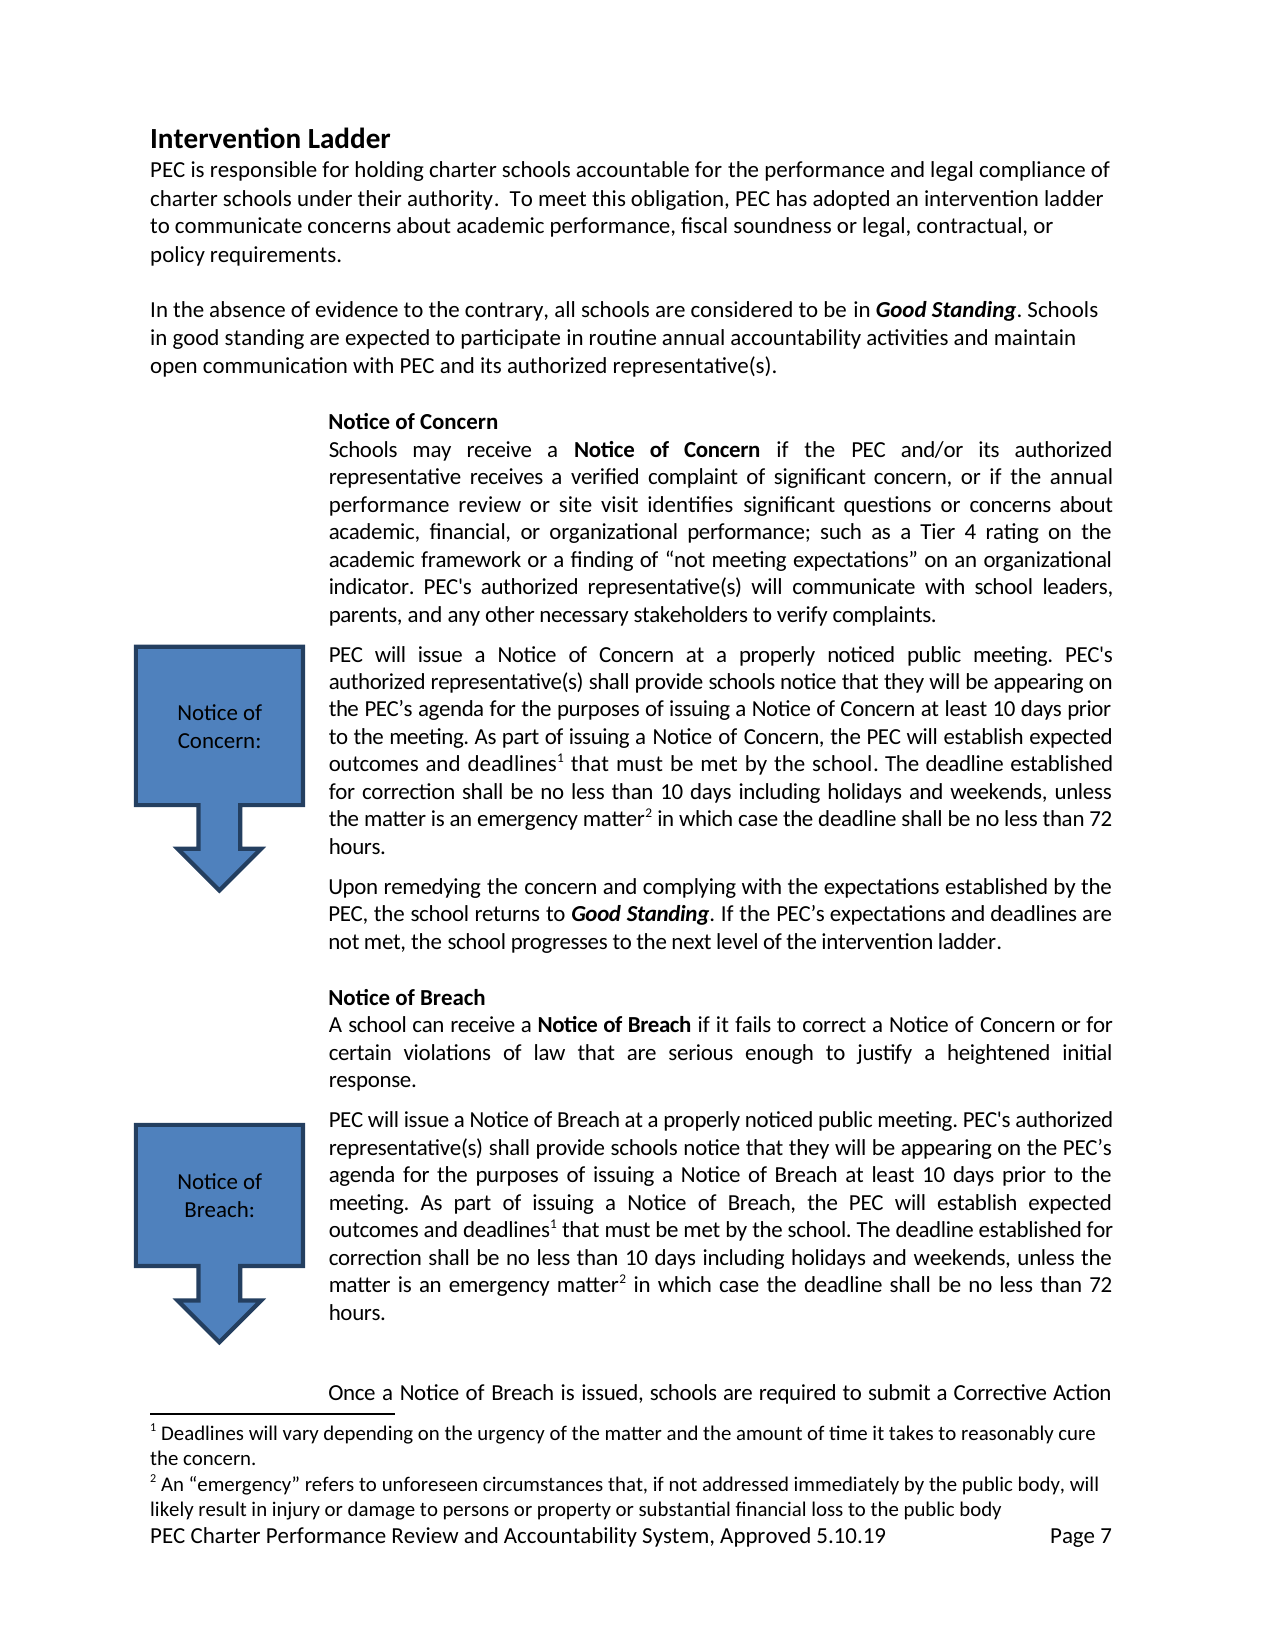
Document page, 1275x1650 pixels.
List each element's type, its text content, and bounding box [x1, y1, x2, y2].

text Notice of Breach [328, 983, 1125, 1011]
text PEC will issue a Notice of Concern at a properly noticed public meeting. PEC's authorized representative(s) shall provide schools notice that they will be appearing on the PEC’s agenda for the purposes of issuing a Notice of Concern at least 10 days prior to the meeting. As part of issuing a Notice of Concern, the PEC will establish expected outcomes and deadlines that must be met by the school. The deadline established for correction shall be no less than 10 days including holidays and weekends, unless the matter is an emergency matter in which case the deadline shall be no less than 72 hours. [328, 640, 1113, 860]
text PEC will issue a Notice of Breach at a properly noticed public meeting. PEC's authorized representative(s) shall provide schools notice that they will be appearing on the PEC’s agenda for the purposes of issuing a Notice of Breach at least 10 days prior to the meeting. As part of issuing a Notice of Breach, the PEC will establish expected outcomes and deadlines1 that must be met by the school. The deadline established for correction shall be no less than 10 days including holidays and weekends, unless the matter is an emergency matter2 in which case the deadline shall be no less than 72 hours. [328, 1106, 1113, 1326]
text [328, 1378, 1113, 1406]
text In the absence of evidence to the contrary, all schools are considered to be in Good Standing. Schools in good standing are expected to participate in routine annual accountability activities and maintain open communication with PEC and its authorized representative(s). [150, 295, 1113, 379]
text A school can receive a Notice of Breach if it fails to correct a Notice of Concern or for certain violations of law that are serious enough to justify a heightened initial response. [328, 1011, 1113, 1093]
text PEC is responsible for holding charter schools accountable for the performance and legal compliance of charter schools under their authority. To meet this obligation, PEC has adopted an intervention ladder to communicate concerns about academic performance, fiscal soundness or legal, contractual, or policy requirements. [150, 156, 1113, 268]
subtitle Intervention Ladder [150, 120, 1125, 156]
text Schools may receive a Notice of Concern if the PEC and/or its authorized representative receives a verified complaint of significant concern, or if the annual performance review or site visit identifies significant questions or concerns about academic, financial, or organizational performance; such as a Tier 4 rating on the academic framework or a finding of “not meeting expectations” on an organizational indicator. PEC's authorized representative(s) will communicate with school leaders, parents, and any other necessary stakeholders to verify complaints. [328, 435, 1113, 628]
text Upon remedying the concern and complying with the expectations established by the PEC, the school returns to Good Standing. If the PEC’s expectations and deadlines are not met, the school progresses to the next level of the intervention ladder. [328, 873, 1113, 955]
text Notice of Concern [328, 407, 1125, 435]
